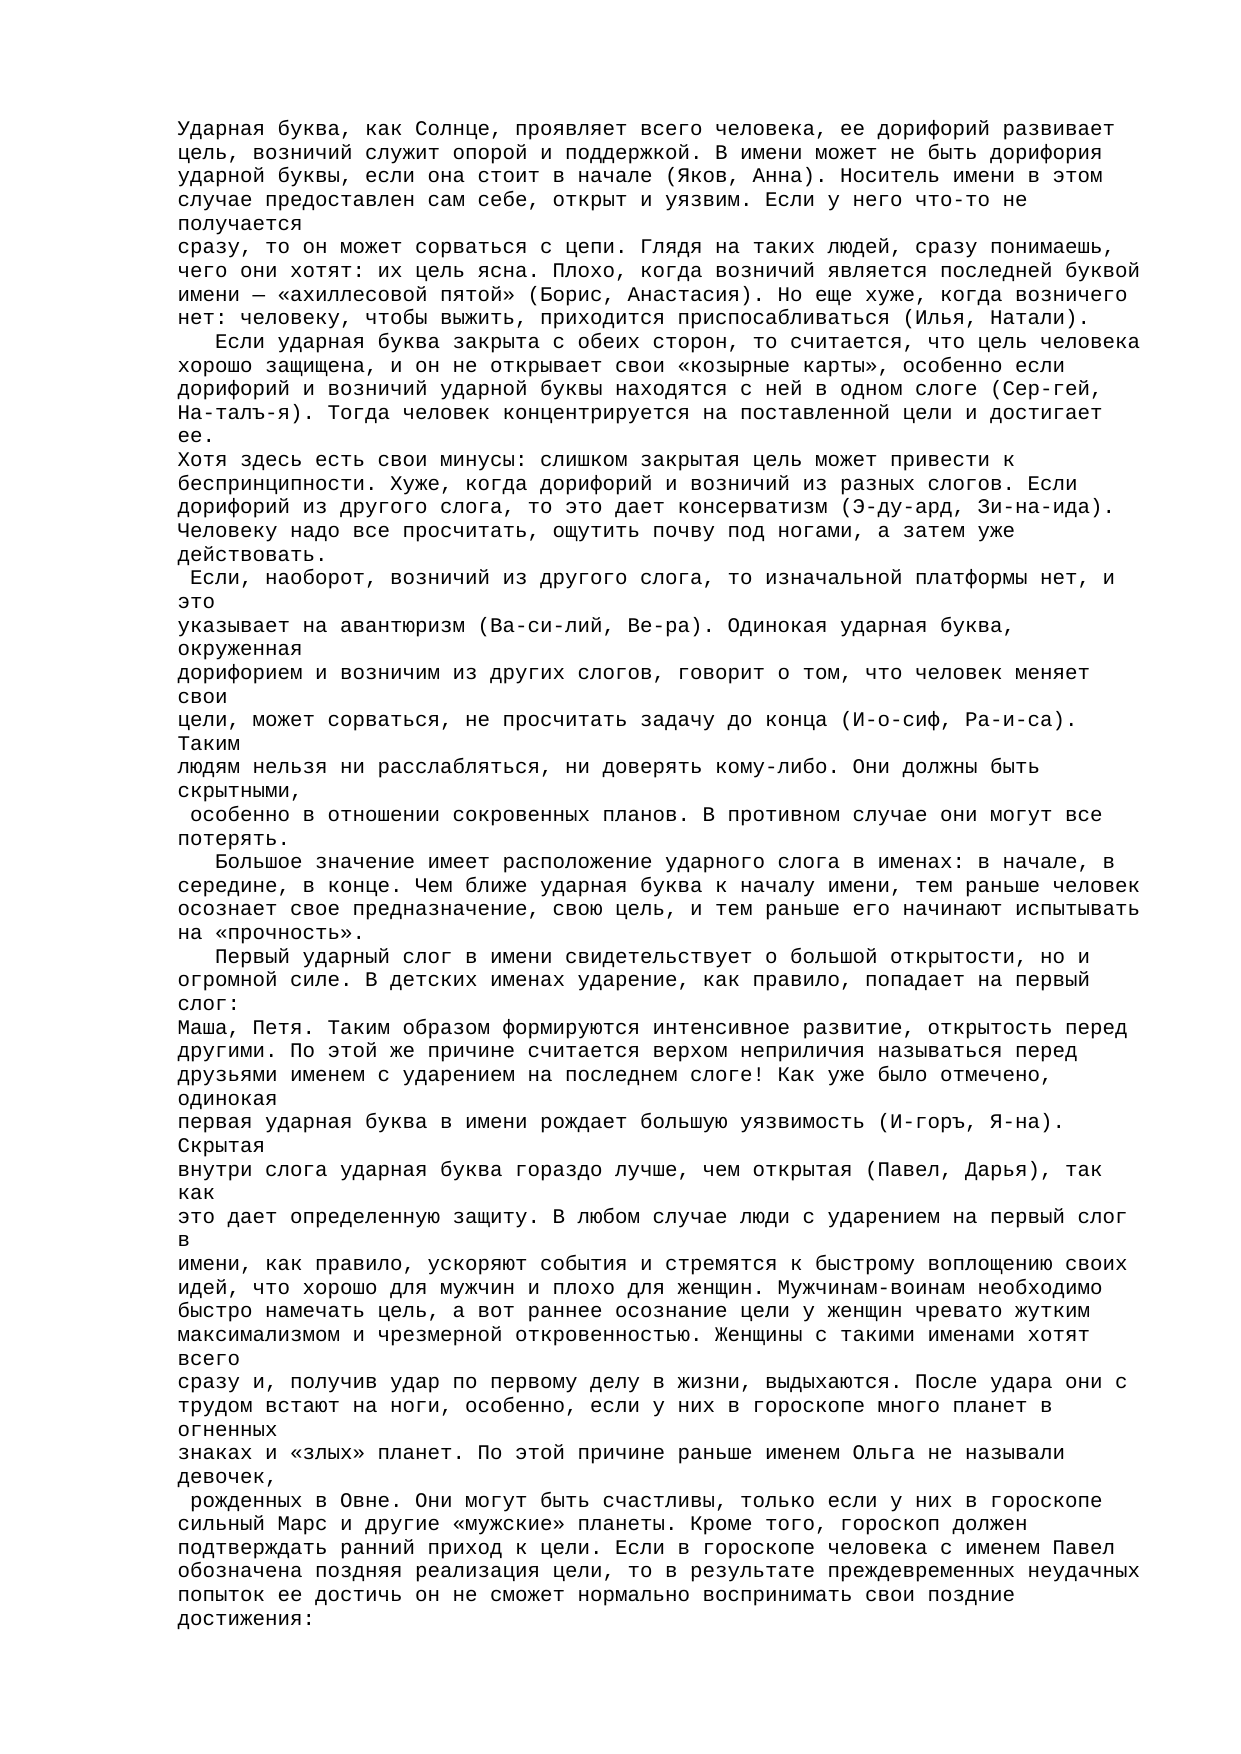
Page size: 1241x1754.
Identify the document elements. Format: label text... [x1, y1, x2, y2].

text хорошо защищена, и он не открывает свои «козырные карты», особенно если [177, 354, 1152, 378]
text быстро намечать цель, а вот раннее осознание цели у женщин чревато жутким [177, 1300, 1152, 1324]
text друзьями именем с ударением на последнем слоге! Как уже было отмечено, одинокая [177, 1064, 1152, 1111]
text сразу, то он может сорваться с цепи. Глядя на таких людей, сразу понимаешь, [177, 236, 1152, 260]
text знаках и «злых» планет. По этой причине раньше именем Ольга не называли девочек, [177, 1442, 1152, 1489]
text Человеку надо все просчитать, ощутить почву под ногами, а затем уже действовать. [177, 520, 1152, 567]
text максимализмом и чрезмерной откровенностью. Женщины с такими именами хотят всего [177, 1324, 1152, 1371]
text людям нельзя ни расслабляться, ни доверять кому-либо. Они должны быть скрытными, [177, 757, 1152, 804]
text случае предоставлен сам себе, открыт и уязвим. Если у него что-то не получается [177, 189, 1152, 236]
text цели, может сорваться, не просчитать задачу до конца (И-о-сиф, Ра-и-са). Таким [177, 709, 1152, 757]
text подтверждать ранний приход к цели. Если в гороскопе человека с именем Павел [177, 1537, 1152, 1561]
text Если, наоборот, возничий из другого слога, то изначальной платформы нет, и это [177, 567, 1152, 615]
text Если ударная буква закрыта с обеих сторон, то считается, что цель человека [177, 331, 1152, 354]
text дорифорий из другого слога, то это дает консерватизм (Э-ду-ард, Зи-на-ида). [177, 496, 1152, 520]
text трудом встают на ноги, особенно, если у них в гороскопе много планет в огненных [177, 1395, 1152, 1442]
text особенно в отношении сокровенных планов. В противном случае они могут все [177, 804, 1152, 827]
text на «прочность». [177, 922, 1152, 946]
text первая ударная буква в имени рождает большую уязвимость (И-горъ, Я-на). Скрытая [177, 1111, 1152, 1158]
text середине, в конце. Чем ближе ударная буква к началу имени, тем раньше человек [177, 875, 1152, 898]
text Большое значение имеет расположение ударного слога в именах: в начале, в [177, 851, 1152, 875]
text Хотя здесь есть свои минусы: слишком закрытая цель может привести к [177, 449, 1152, 473]
text Ударная буква, как Солнце, проявляет всего человека, ее дорифорий развивает [177, 118, 1152, 142]
text обозначена поздняя реализация цели, то в результате преждевременных неудачных [177, 1561, 1152, 1584]
text имени, как правило, ускоряют события и стремятся к быстрому воплощению своих [177, 1253, 1152, 1277]
text осознает свое предназначение, свою цель, и тем раньше его начинают испытывать [177, 898, 1152, 922]
text указывает на авантюризм (Ва-си-лий, Ве-ра). Одинокая ударная буква, окруженная [177, 615, 1152, 662]
text нет: человеку, чтобы выжить, приходится приспосабливаться (Илья, Натали). [177, 307, 1152, 331]
text это дает определенную защиту. В любом случае люди с ударением на первый слог в [177, 1206, 1152, 1253]
text чего они хотят: их цель ясна. Плохо, когда возничий является последней буквой [177, 260, 1152, 284]
text сильный Марс и другие «мужские» планеты. Кроме того, гороскоп должен [177, 1513, 1152, 1537]
text попыток ее достичь он не сможет нормально воспринимать свои поздние достижения: [177, 1584, 1152, 1631]
text рожденных в Овне. Они могут быть счастливы, только если у них в гороскопе [177, 1489, 1152, 1513]
text внутри слога ударная буква гораздо лучше, чем открытая (Павел, Дарья), так как [177, 1158, 1152, 1206]
text дорифорий и возничий ударной буквы находятся с ней в одном слоге (Сер-гей, [177, 378, 1152, 402]
text беспринципности. Хуже, когда дорифорий и возничий из разных слогов. Если [177, 473, 1152, 496]
text огромной силе. В детских именах ударение, как правило, попадает на первый слог: [177, 969, 1152, 1017]
text цель, возничий служит опорой и поддержкой. В имени может не быть дорифория [177, 142, 1152, 165]
text дорифорием и возничим из других слогов, говорит о том, что человек меняет свои [177, 662, 1152, 709]
text сразу и, получив удар по первому делу в жизни, выдыхаются. После удара они с [177, 1371, 1152, 1395]
text другими. По этой же причине считается верхом неприличия называться перед [177, 1040, 1152, 1064]
text Первый ударный слог в имени свидетельствует о большой открытости, но и [177, 946, 1152, 969]
text имени — «ахиллесовой пятой» (Борис, Анастасия). Но еще хуже, когда возничего [177, 284, 1152, 307]
text потерять. [177, 827, 1152, 851]
text На-талъ-я). Тогда человек концентрируется на поставленной цели и достигает ее. [177, 402, 1152, 449]
text идей, что хорошо для мужчин и плохо для женщин. Мужчинам-воинам необходимо [177, 1277, 1152, 1300]
text Маша, Петя. Таким образом формируются интенсивное развитие, открытость перед [177, 1017, 1152, 1040]
text ударной буквы, если она стоит в начале (Яков, Анна). Носитель имени в этом [177, 165, 1152, 189]
